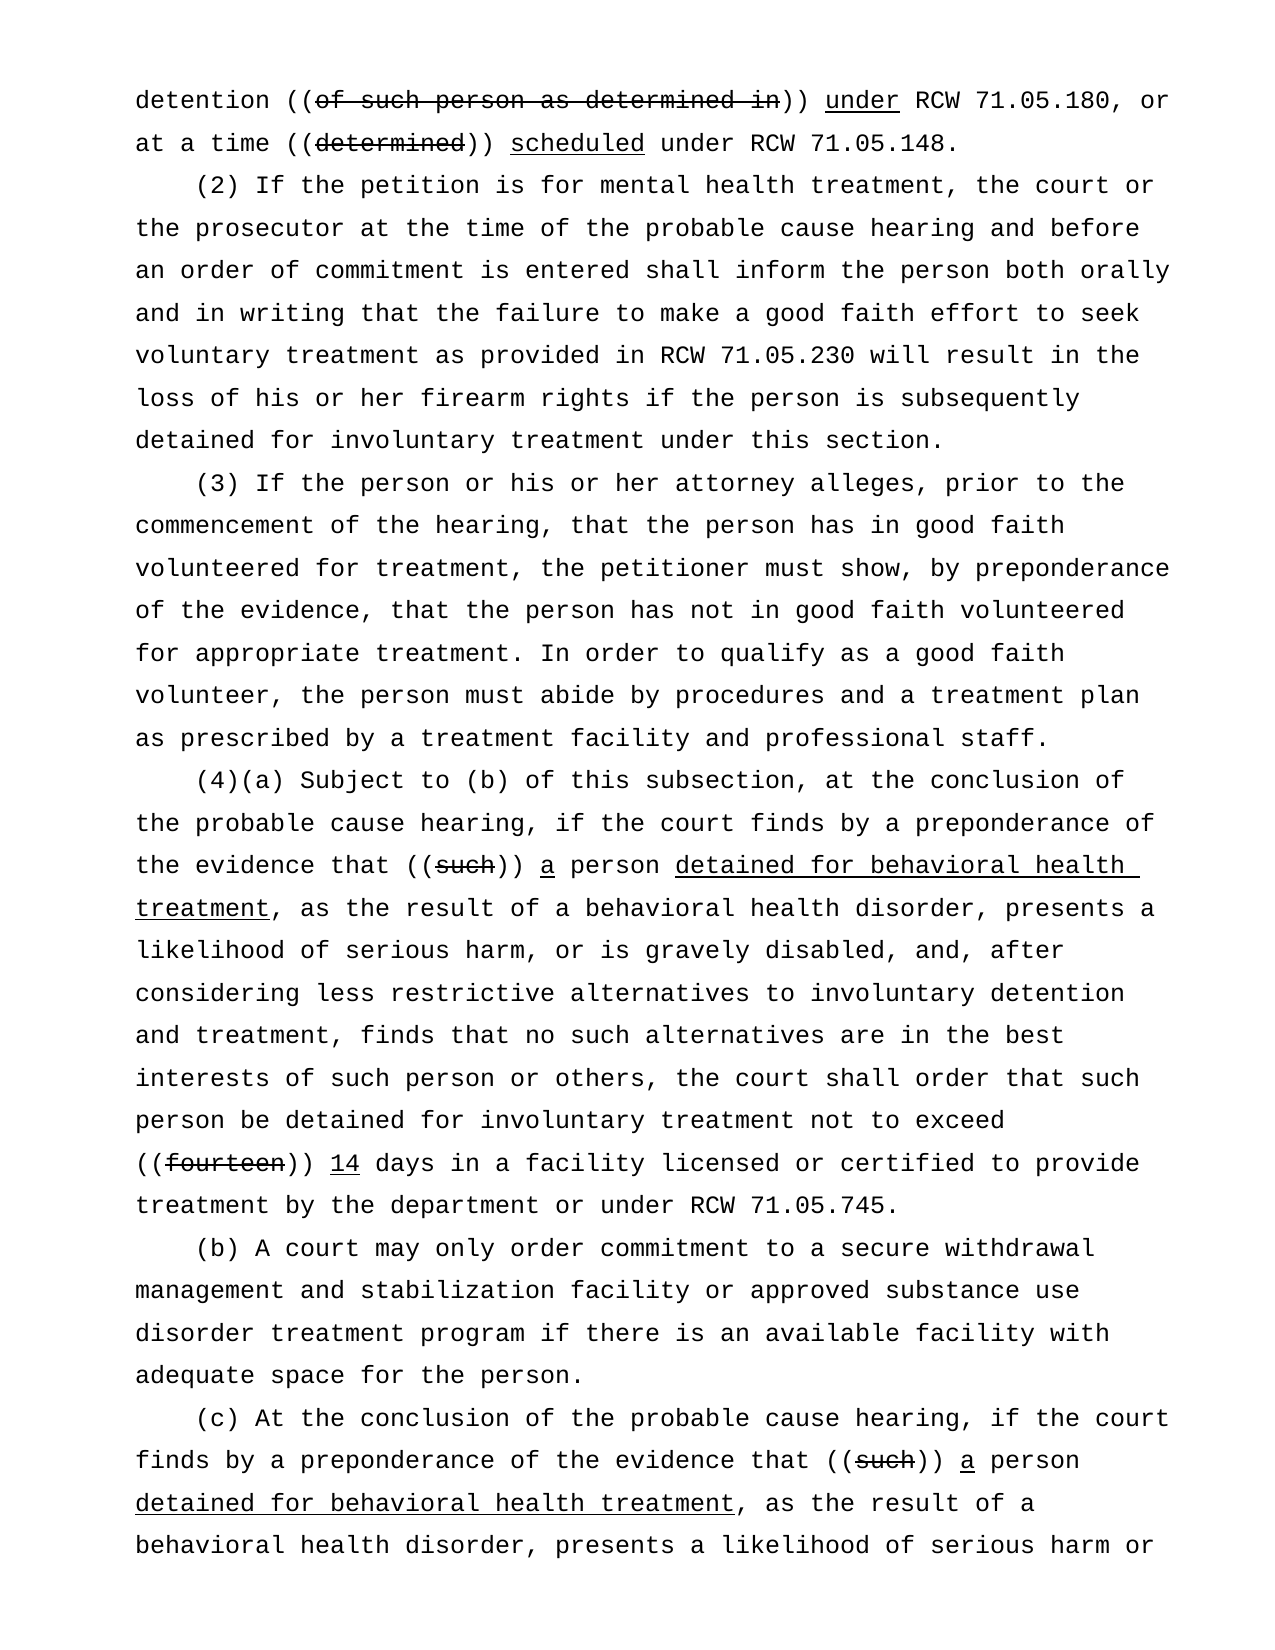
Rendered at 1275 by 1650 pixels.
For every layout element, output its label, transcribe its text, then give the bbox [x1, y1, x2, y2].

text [135, 1392, 1170, 1562]
text (b) A court may only order commitment to a secure withdrawal management and stabilization facility or approved substance use disorder treatment program if there is an available facility with adequate space for the person. [135, 1222, 1170, 1392]
text (2) If the petition is for mental health treatment, the court or the prosecutor at the time of the probable cause hearing and before an order of commitment is entered shall inform the person both orally and in writing that the failure to make a good faith effort to seek voluntary treatment as provided in RCW 71.05.230 will result in the loss of his or her firearm rights if the person is subsequently detained for involuntary treatment under this section. [135, 160, 1170, 457]
text (3) If the person or his or her attorney alleges, prior to the commencement of the hearing, that the person has in good faith volunteered for treatment, the petitioner must show, by preponderance of the evidence, that the person has not in good faith volunteered for appropriate treatment. In order to qualify as a good faith volunteer, the person must abide by procedures and a treatment plan as prescribed by a treatment facility and professional staff. [135, 457, 1170, 755]
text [135, 75, 1170, 160]
text (4)(a) Subject to (b) of this subsection, at the conclusion of the probable cause hearing, if the court finds by a preponderance of the evidence that ((such)) a person detained for behavioral health treatment, as the result of a behavioral health disorder, presents a likelihood of serious harm, or is gravely disabled, and, after considering less restrictive alternatives to involuntary detention and treatment, finds that no such alternatives are in the best interests of such person or others, the court shall order that such person be detained for involuntary treatment not to exceed ((fourteen)) 14 days in a facility licensed or certified to provide treatment by the department or under RCW 71.05.745. [135, 755, 1170, 1222]
